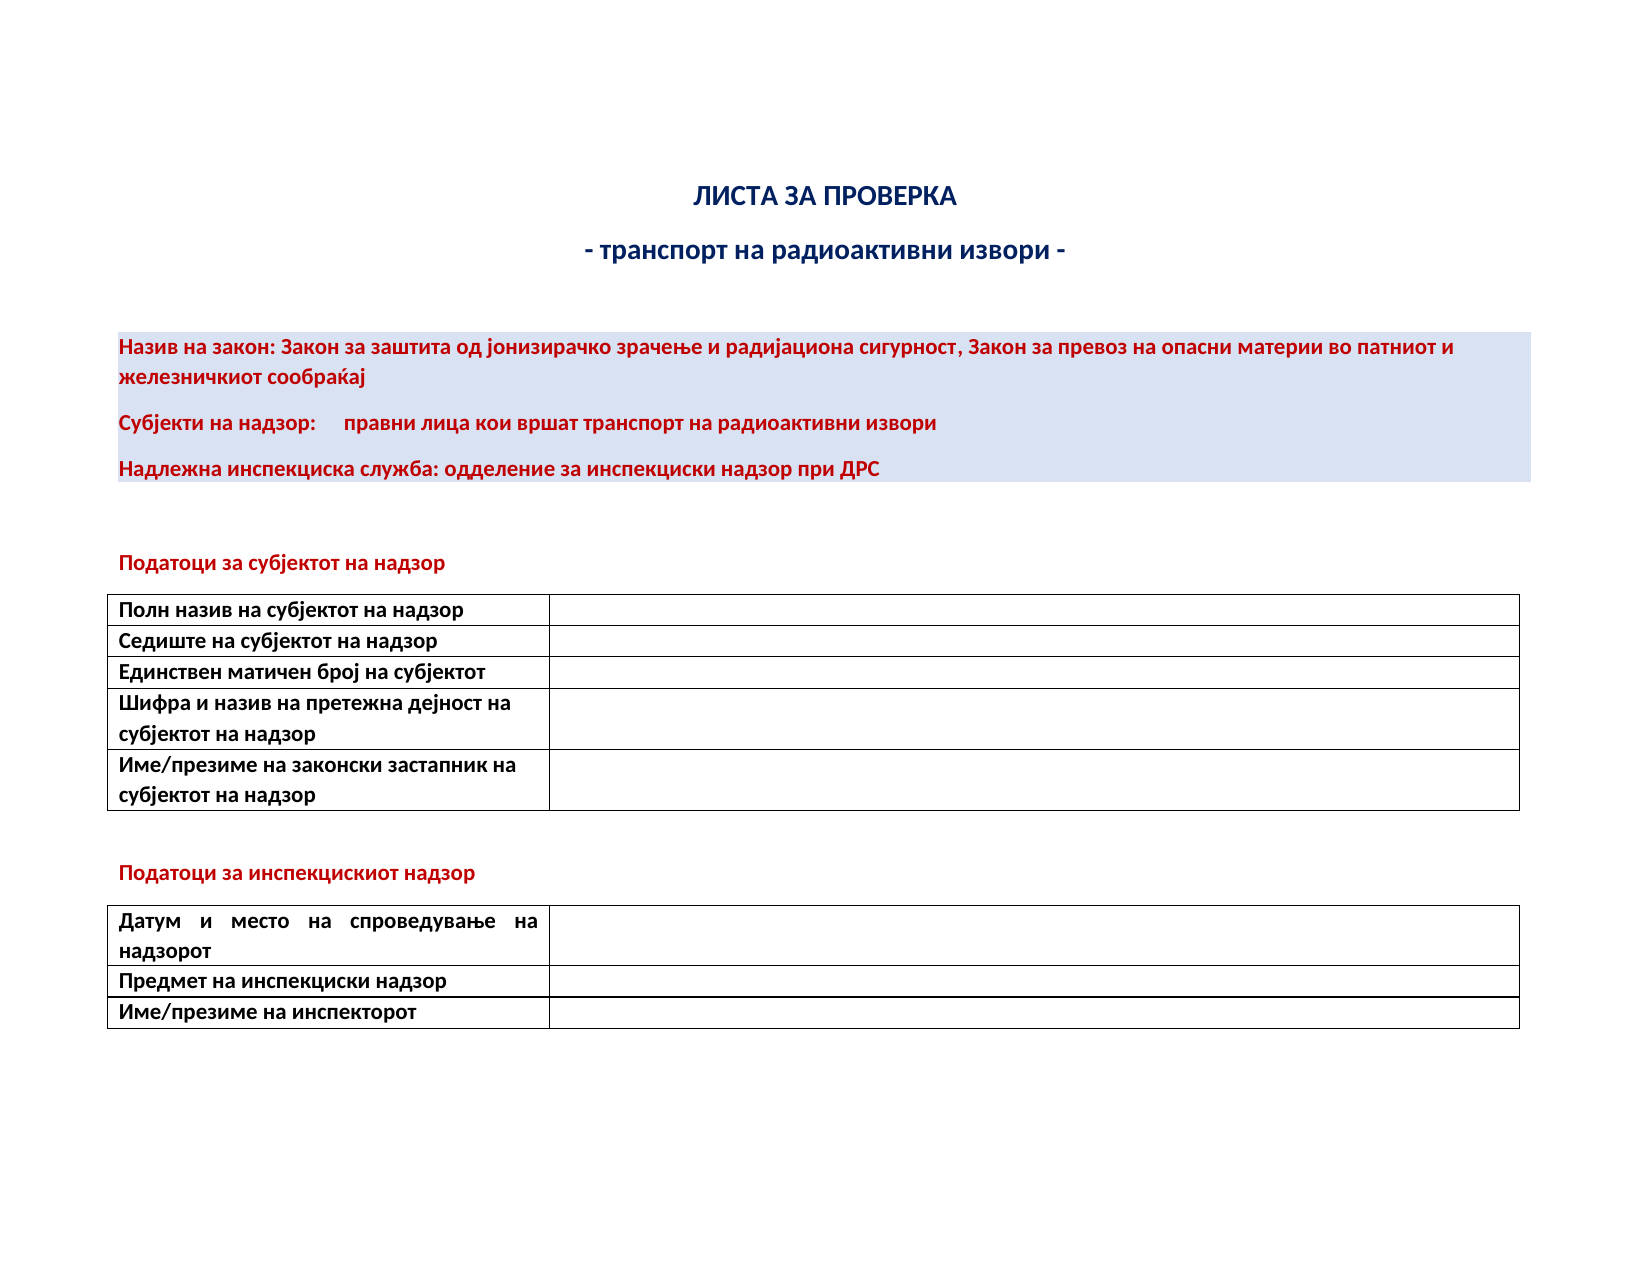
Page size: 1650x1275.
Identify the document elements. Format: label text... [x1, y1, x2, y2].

table_cell Седиште на субјектот на надзор [108, 626, 549, 656]
text Назив на закон: Закон за заштита од јонизирачко зрачење и радијациона сигурност, Закон за превоз на опасни материи во патниот и железничкиот сообраќај [118, 332, 1531, 390]
table_header [550, 595, 1519, 625]
table_cell [550, 750, 1519, 810]
table_header Датум и место на спроведување на надзорот [108, 906, 549, 965]
table_header [550, 906, 1519, 965]
table_cell [550, 657, 1519, 687]
table_cell [550, 626, 1519, 656]
table_cell Име/презиме на инспекторот [108, 998, 549, 1028]
text Податоци за инспекцискиот надзор [118, 858, 1531, 886]
table_cell Шифра и назив на претежна дејност на субјектот на надзор [108, 689, 549, 749]
table_cell [550, 998, 1519, 1028]
table_cell Единствен матичен број на субјектот [108, 657, 549, 687]
table_cell Предмет на инспекциски надзор [108, 966, 549, 996]
text ЛИСТА ЗА ПРОВЕРКА [118, 177, 1531, 213]
text Субјекти на надзор: правни лица кои вршат транспорт на радиоактивни извори [118, 408, 1531, 436]
table_cell [550, 689, 1519, 749]
text Податоци за субјектот на надзор [118, 548, 1531, 576]
text - транспорт на радиоактивни извори - [118, 231, 1531, 267]
table_cell Име/презиме на законски застапник на субјектот на надзор [108, 750, 549, 810]
text Надлежна инспекциска служба: одделение за инспекциски надзор при ДРС [118, 454, 1531, 482]
table_header Полн назив на субјектот на надзор [108, 595, 549, 625]
table_cell [550, 966, 1519, 996]
